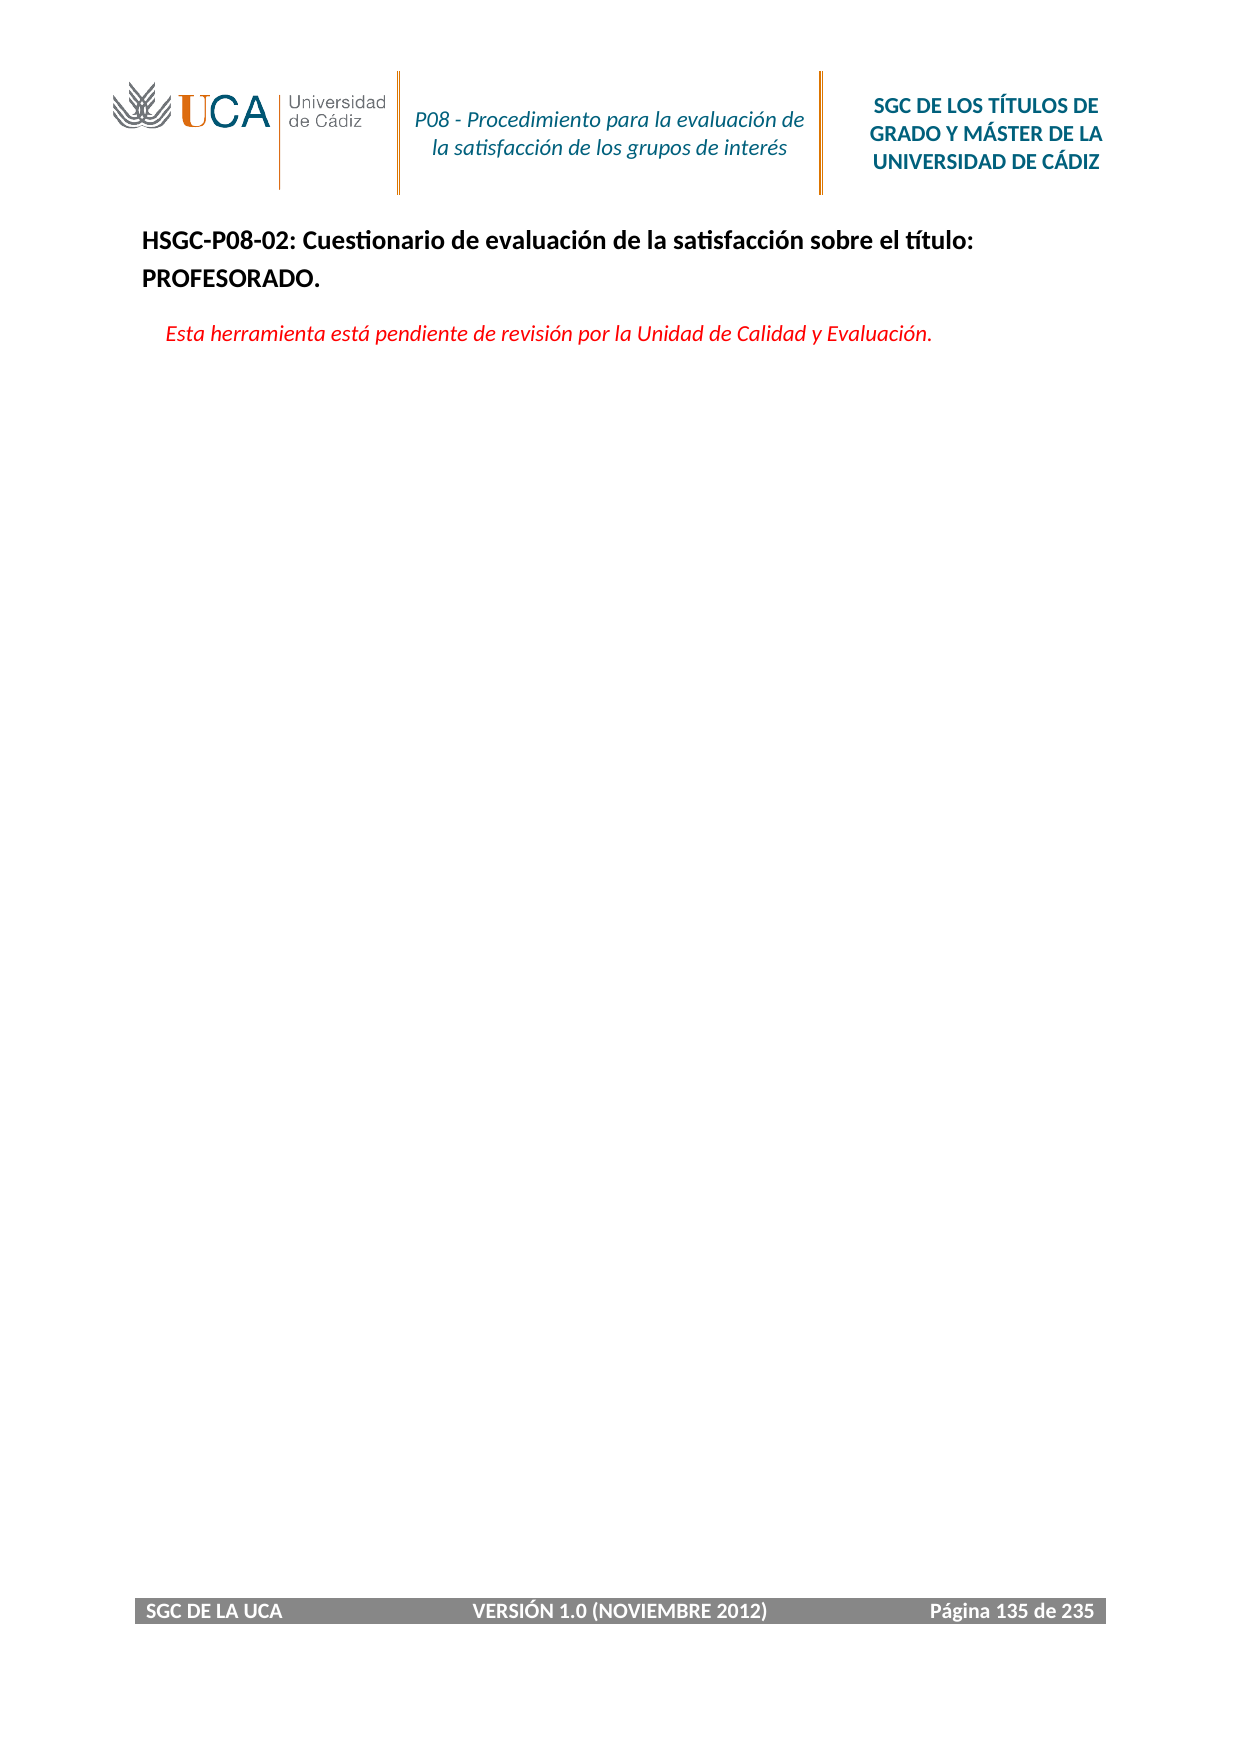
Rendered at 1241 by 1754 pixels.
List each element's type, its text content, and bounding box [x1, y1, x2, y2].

text HSGC-P08-02: Cuestionario de evaluación de la satisfacción sobre el título: PROFESORADO. [142, 223, 1098, 294]
picture [110, 77, 391, 195]
text Esta herramienta está pendiente de revisión por de Calidad y Evaluación. [165, 319, 1098, 348]
